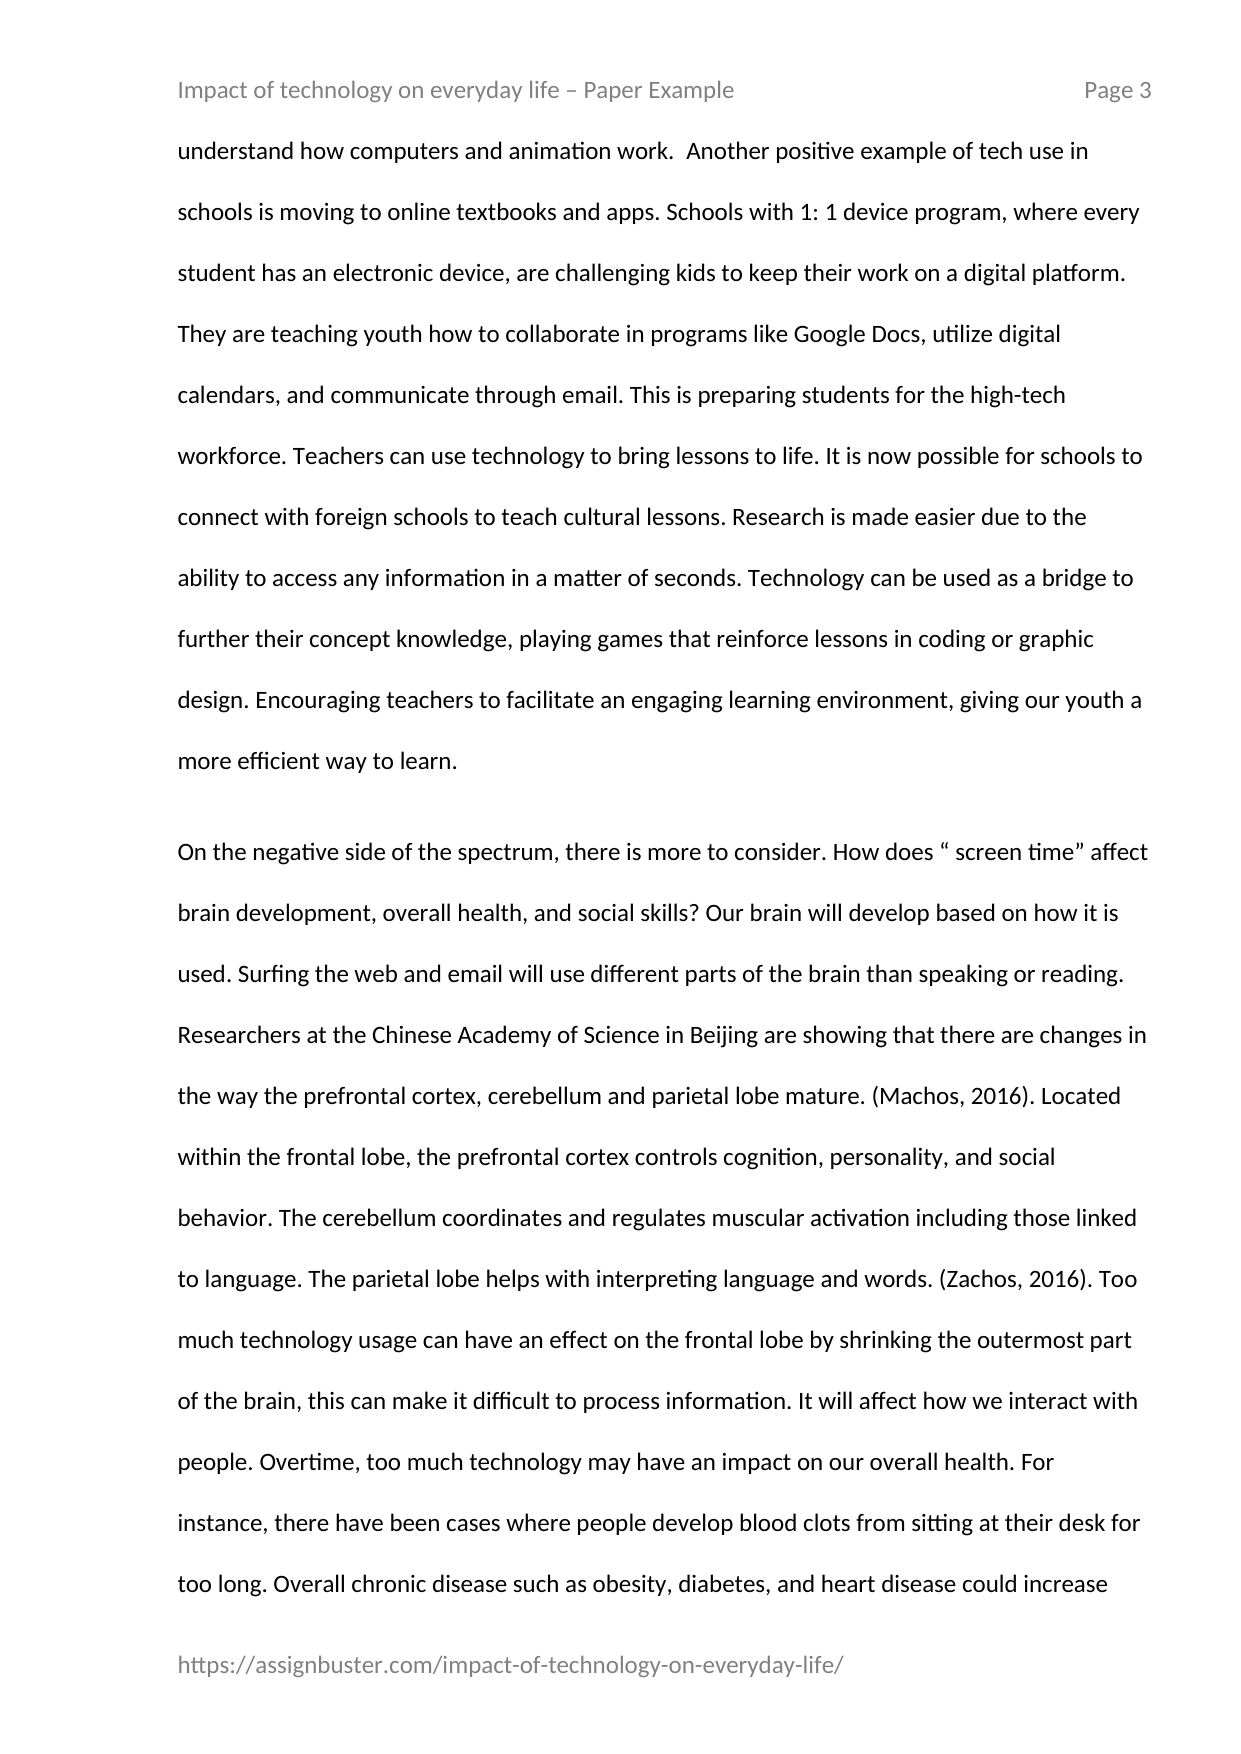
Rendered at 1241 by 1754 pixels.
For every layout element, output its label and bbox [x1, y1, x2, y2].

text [177, 836, 1152, 1599]
text [177, 135, 1152, 776]
